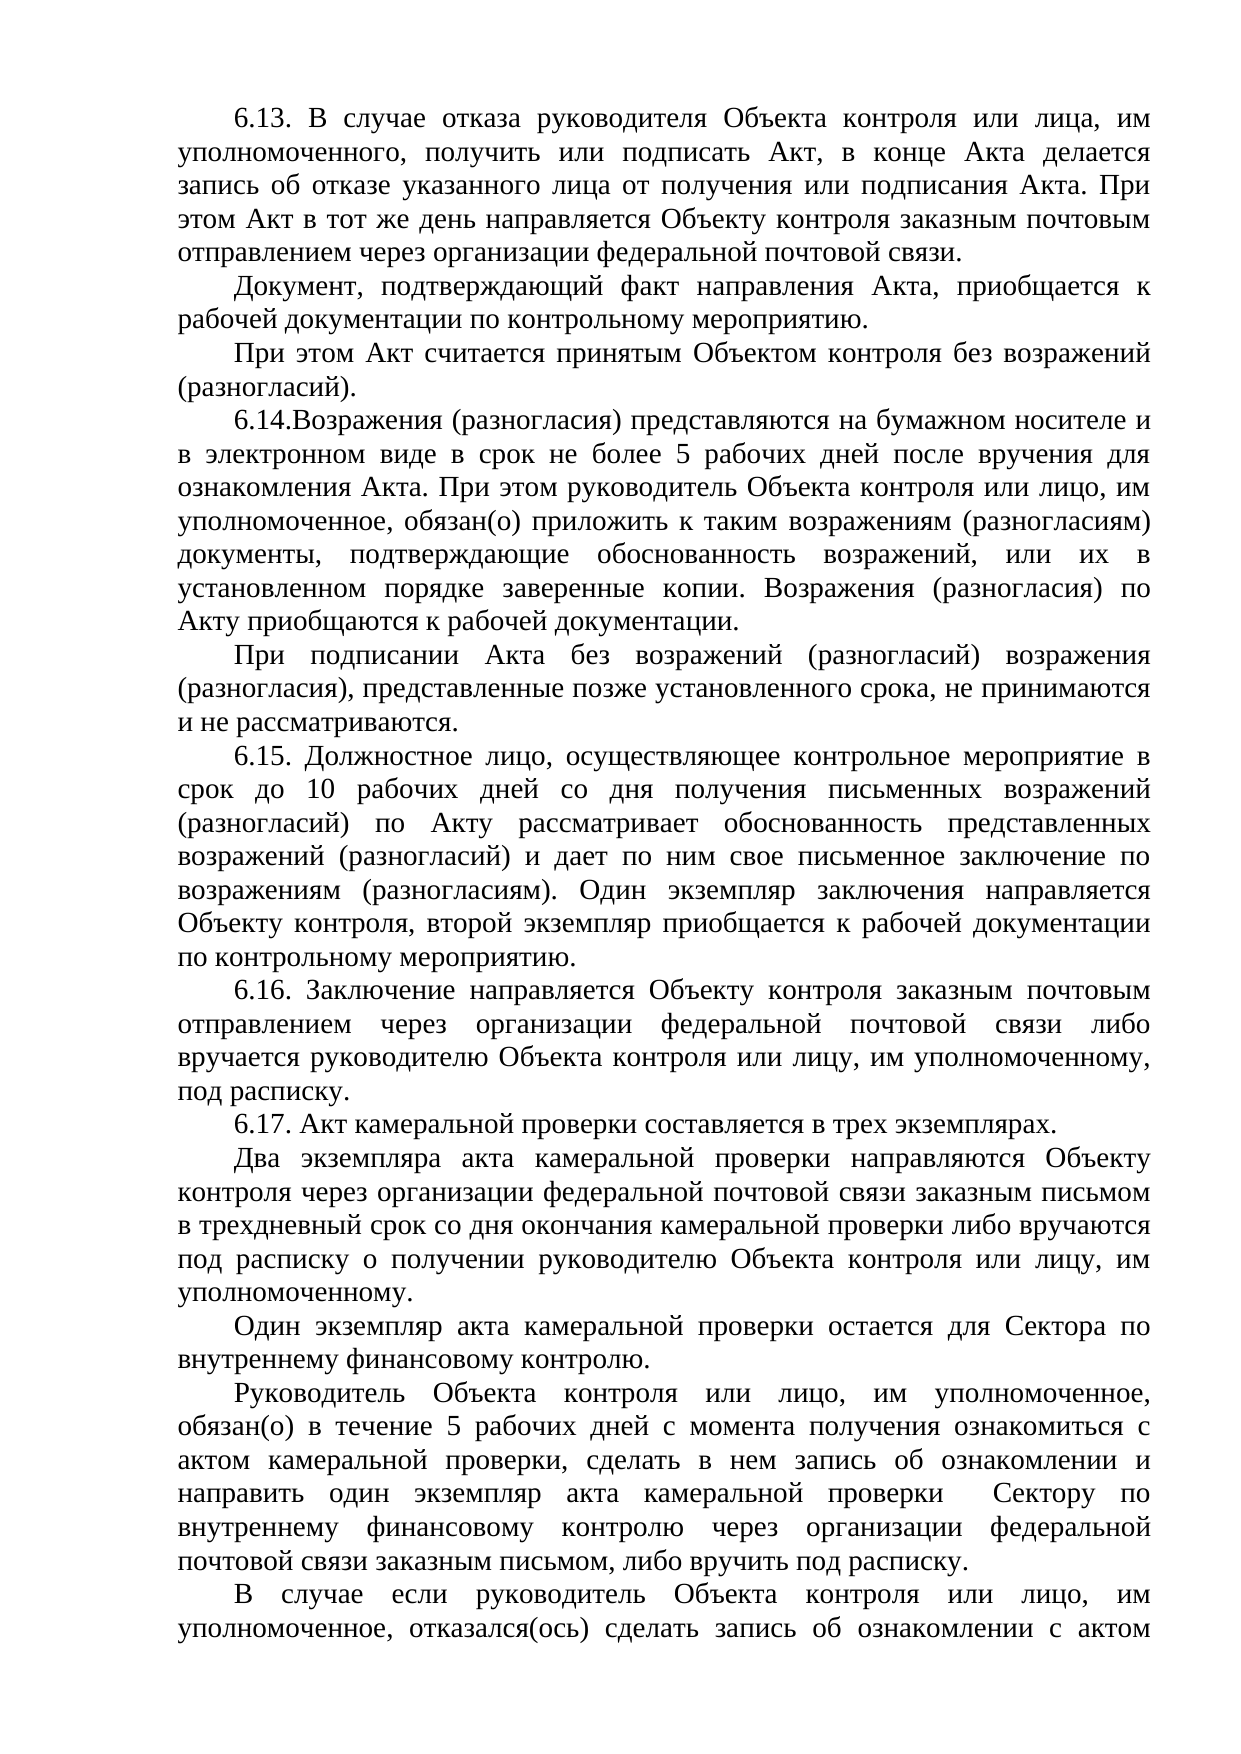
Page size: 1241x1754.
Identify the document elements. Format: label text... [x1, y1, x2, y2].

text 6.15. Должностное лицо, осуществляющее контрольное мероприятие в срок до 10 рабочих дней со дня получения письменных возражений (разногласий) по Акту рассматривает обоснованность представленных возражений (разногласий) и дает по ним свое письменное заключение по возражениям (разногласиям). Один экземпляр заключения направляется Объекту контроля, второй экземпляр приобщается к рабочей документации по контрольному мероприятию. [177, 738, 1152, 972]
text При подписании Акта без возражений (разногласий) возражения (разногласия), представленные позже установленного срока, не принимаются и не рассматриваются. [177, 637, 1152, 738]
text 6.14.Возражения (разногласия) представляются на бумажном носителе и в электронном виде в срок не более 5 рабочих дней после вручения для ознакомления Акта. При этом руководитель Объекта контроля или лицо, им уполномоченное, обязан(о) приложить к таким возражениям (разногласиям) документы, подтверждающие обоснованность возражений, или их в установленном порядке заверенные копии. Возражения (разногласия) по Акту приобщаются к рабочей документации. [177, 402, 1152, 637]
text Руководитель Объекта контроля или лицо, им уполномоченное, обязан(о) в течение 5 рабочих дней с момента получения ознакомиться с актом камеральной проверки, сделать в нем запись об ознакомлении и направить один экземпляр акта камеральной проверки Сектору по внутреннему финансовому контролю через организации федеральной почтовой связи заказным письмом, либо вручить под расписку. [177, 1375, 1152, 1576]
text Один экземпляр акта камеральной проверки остается для Сектора по внутреннему финансовому контролю. [177, 1308, 1152, 1375]
text Документ, подтверждающий факт направления Акта, приобщается к рабочей документации по контрольному мероприятию. [177, 268, 1152, 335]
text При этом Акт считается принятым Объектом контроля без возражений (разногласий). [177, 335, 1152, 402]
text 6.13. В случае отказа руководителя Объекта контроля или лица, им уполномоченного, получить или подписать Акт, в конце Акта делается запись об отказе указанного лица от получения или подписания Акта. При этом Акт в тот же день направляется Объекту контроля заказным почтовым отправлением через организации федеральной почтовой связи. [177, 100, 1152, 268]
text Два экземпляра акта камеральной проверки направляются Объекту контроля через организации федеральной почтовой связи заказным письмом в трехдневный срок со дня окончания камеральной проверки либо вручаются под расписку о получении руководителю Объекта контроля или лицу, им уполномоченному. [177, 1140, 1152, 1308]
text 6.17. Акт камеральной проверки составляется в трех экземплярах. [177, 1107, 1152, 1140]
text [177, 1576, 1152, 1643]
text 6.16. Заключение направляется Объекту контроля заказным почтовым отправлением через организации федеральной почтовой связи либо вручается руководителю Объекта контроля или лицу, им уполномоченному, под расписку. [177, 972, 1152, 1107]
